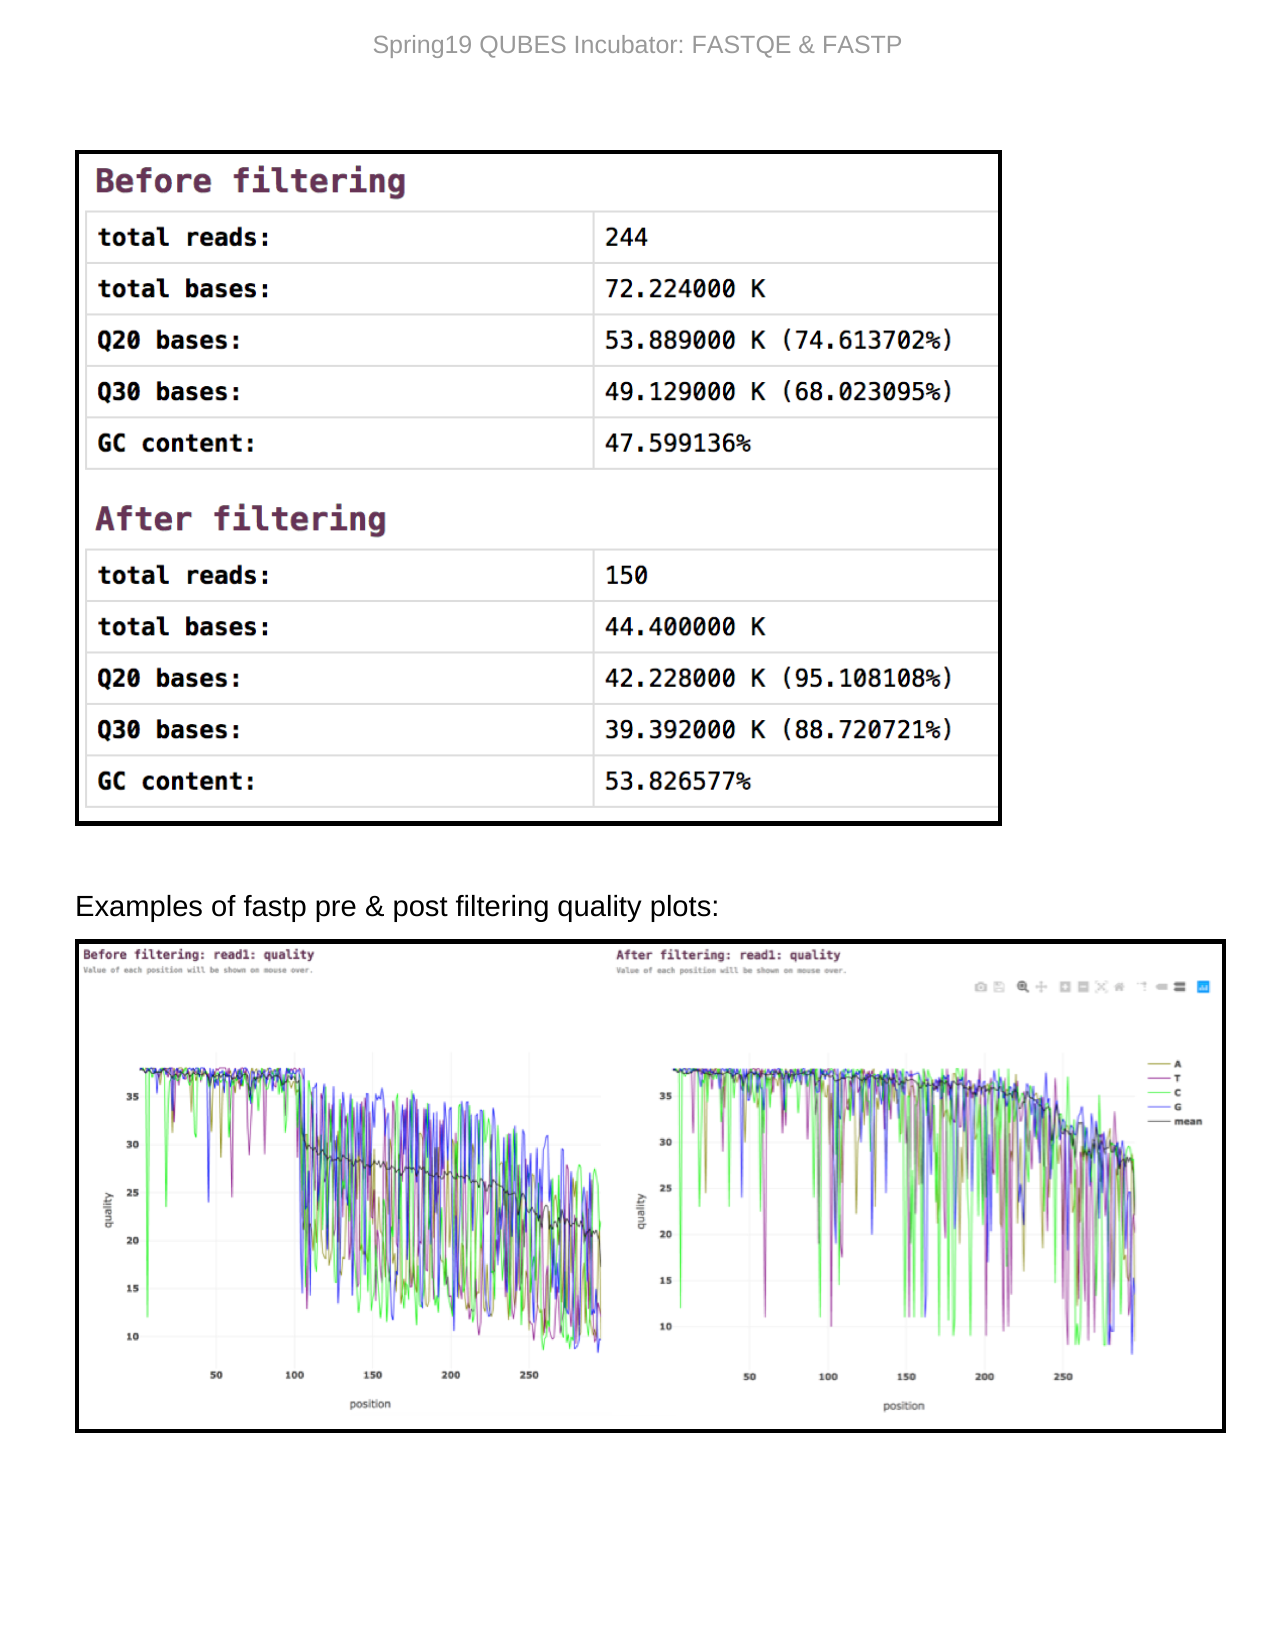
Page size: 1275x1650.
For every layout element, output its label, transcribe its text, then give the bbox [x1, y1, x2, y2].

picture [79, 154, 998, 821]
picture [79, 944, 1222, 1429]
text Examples of fastp pre & post filtering quality plots: [75, 889, 1200, 923]
